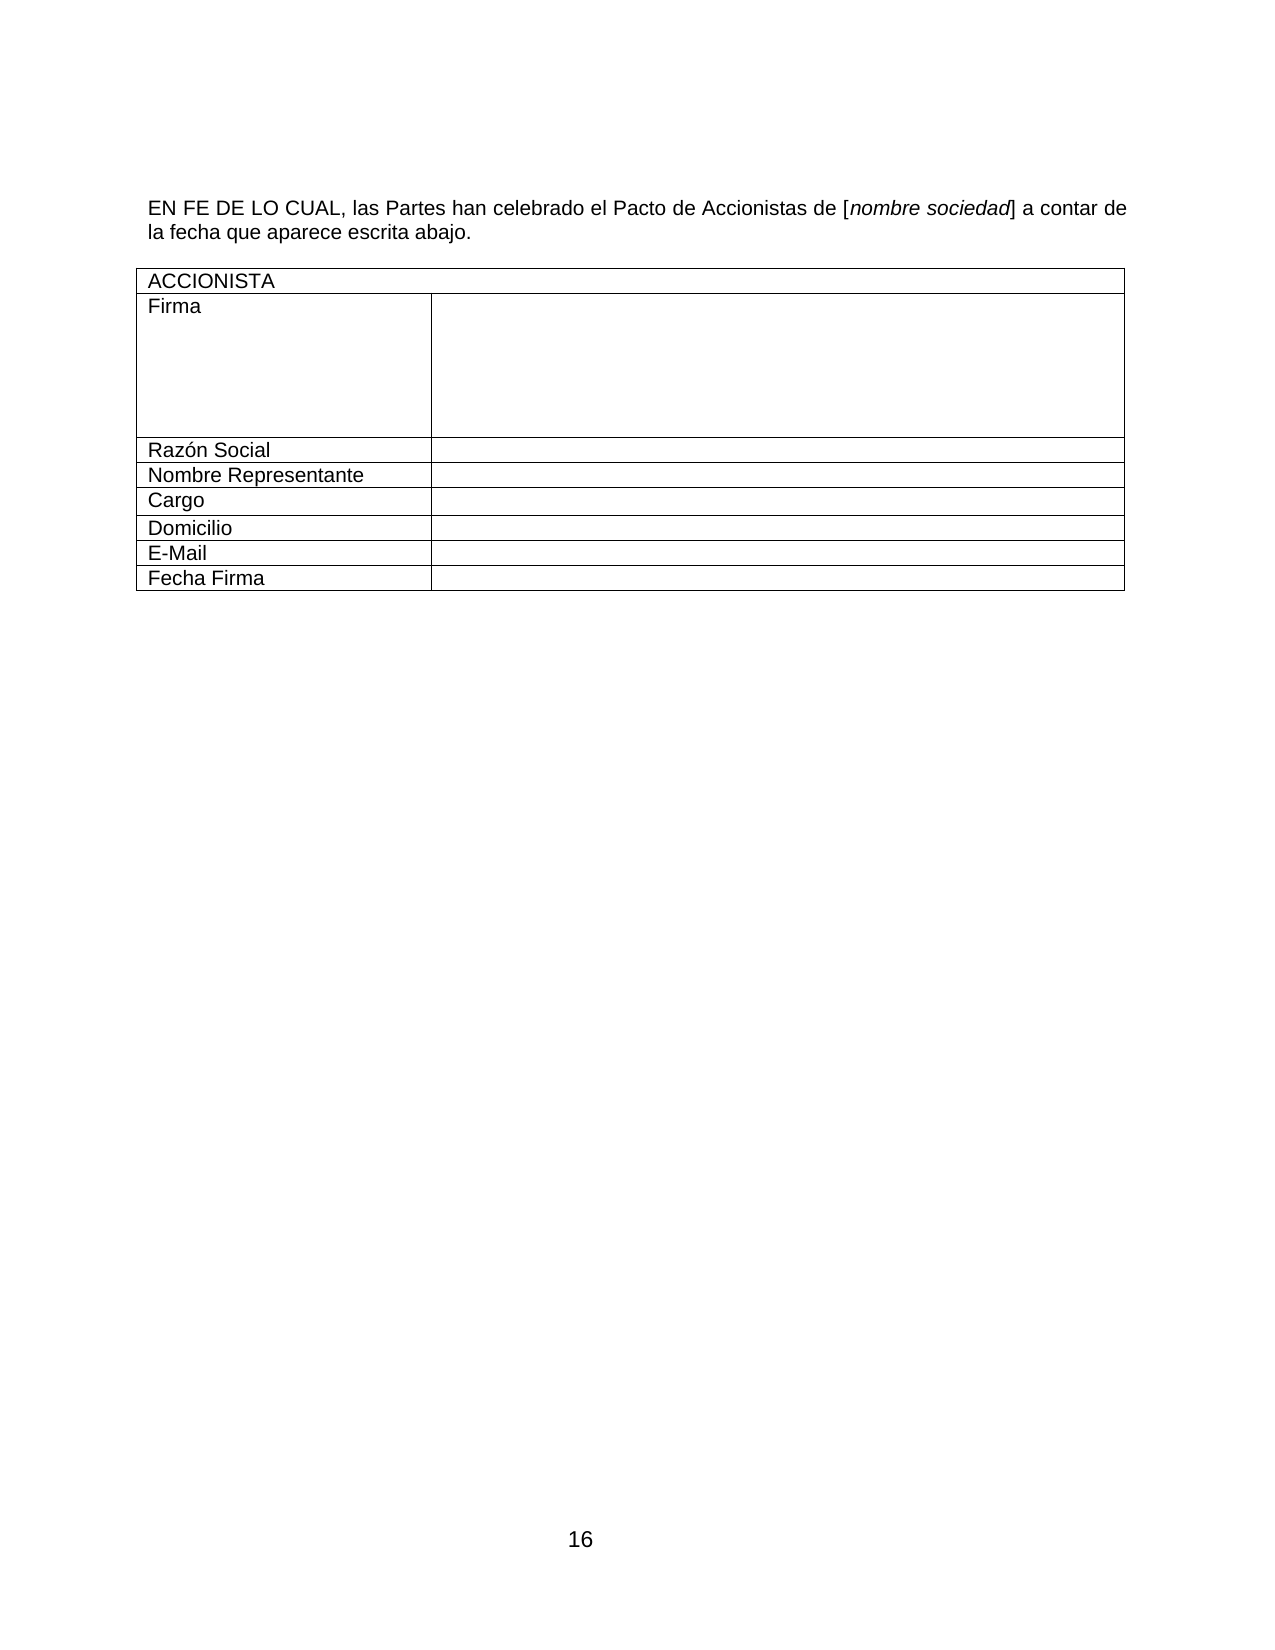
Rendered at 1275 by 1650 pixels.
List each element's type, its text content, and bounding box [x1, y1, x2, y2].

table_cell Fecha Firma [137, 566, 431, 590]
table_cell Cargo [137, 488, 431, 515]
table_cell [432, 463, 1124, 487]
table_header ACCIONISTA [137, 269, 1124, 292]
table_cell [432, 438, 1124, 462]
table_cell E-Mail [137, 541, 431, 565]
table_cell [432, 488, 1124, 515]
text EN FE DE LO CUAL, las Partes han celebrado el Pacto de Accionistas de [nombre sociedad] a contar de la fecha que aparece escrita abajo. [148, 196, 1127, 243]
table_cell [432, 541, 1124, 565]
table_cell [432, 294, 1124, 437]
table_cell Domicilio [137, 516, 431, 540]
table_cell Razón Social [137, 438, 431, 462]
table_cell Firma [137, 294, 431, 437]
table_cell Nombre Representante [137, 463, 431, 487]
table_cell [432, 516, 1124, 540]
table_cell [432, 566, 1124, 590]
